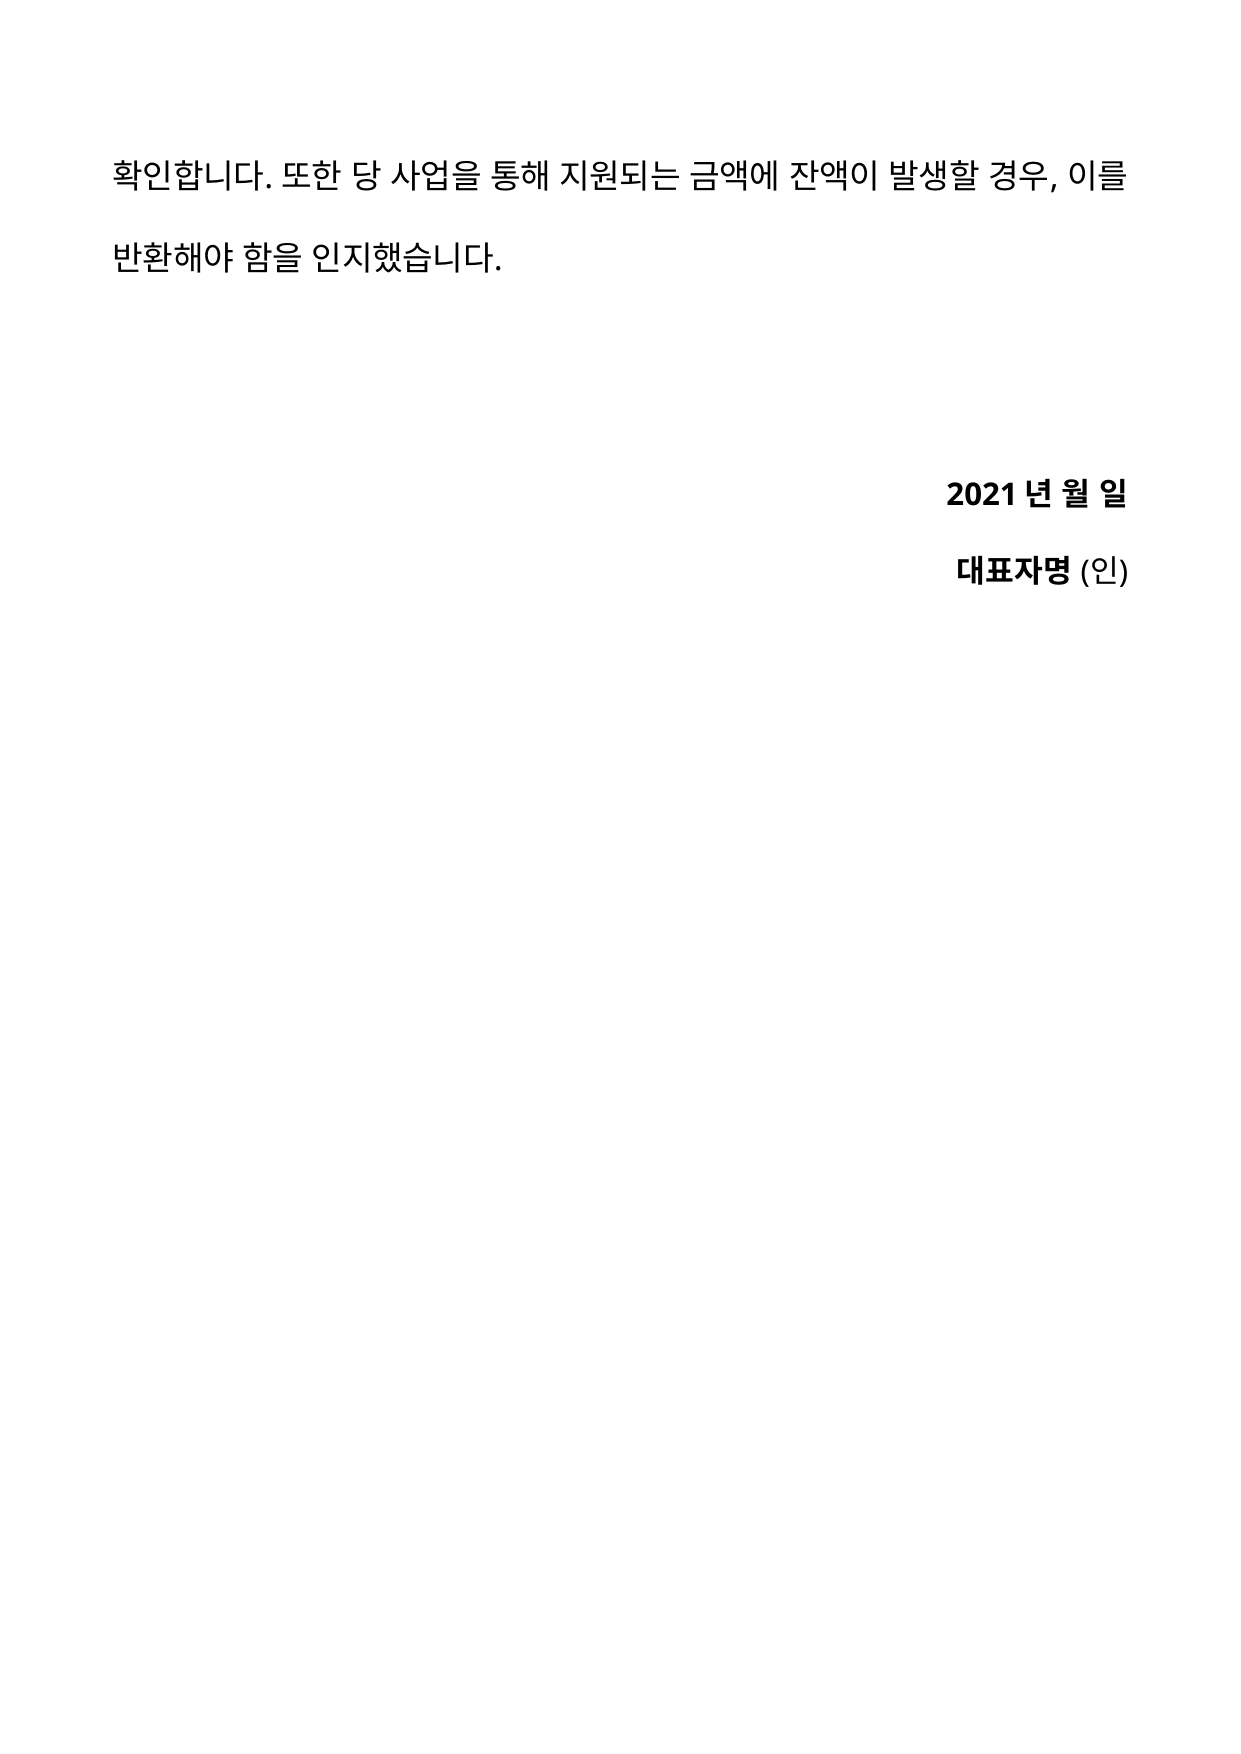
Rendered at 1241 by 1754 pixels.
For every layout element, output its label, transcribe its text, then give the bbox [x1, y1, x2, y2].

text 2021년 월 일 [184, 469, 1128, 514]
text 대표자명 (인) [184, 546, 1128, 591]
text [112, 150, 1128, 281]
